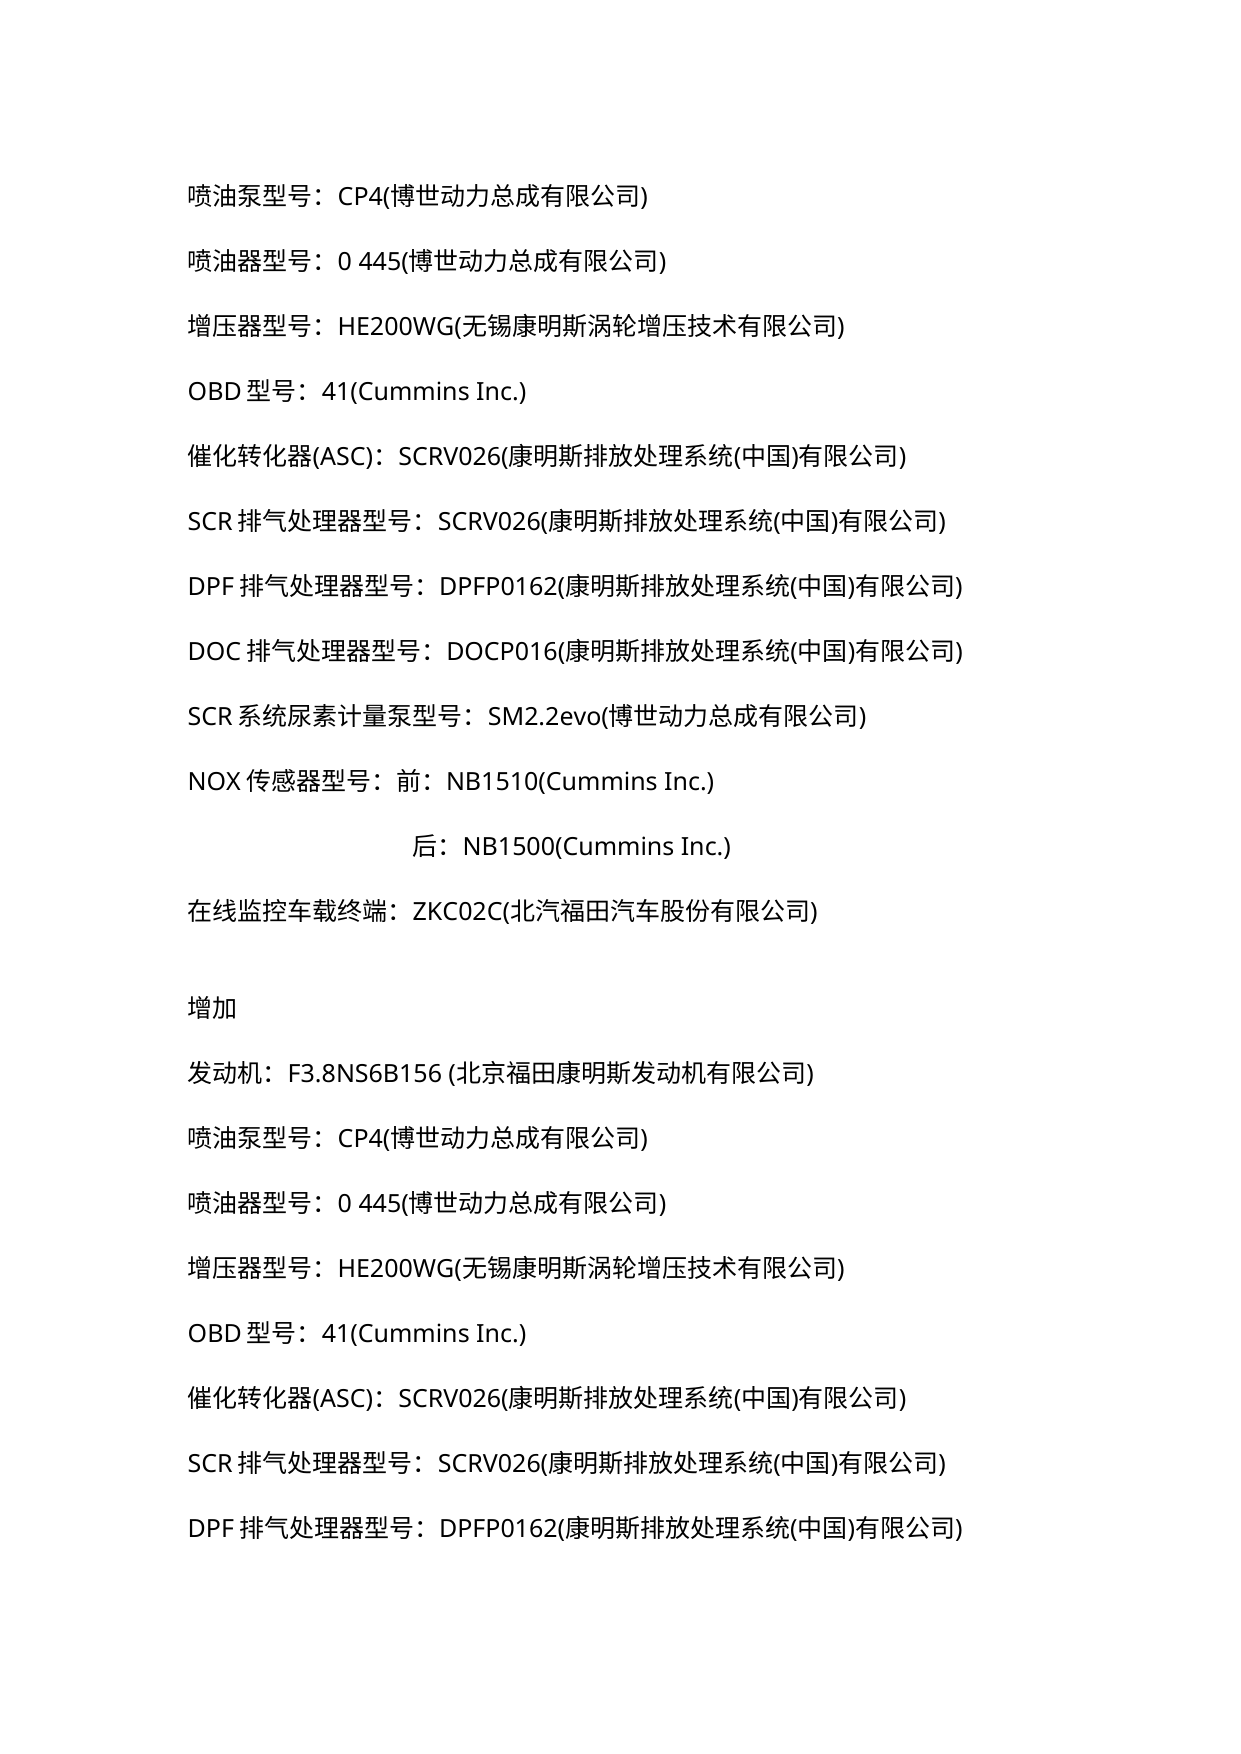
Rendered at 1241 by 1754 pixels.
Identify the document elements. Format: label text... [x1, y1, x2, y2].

text 喷油器型号：0 445(博世动力总成有限公司) [187, 227, 1053, 292]
text DPF排气处理器型号：DPFP0162(康明斯排放处理系统(中国)有限公司) [187, 1494, 1053, 1559]
text 在线监控车载终端：ZKC02C(北汽福田汽车股份有限公司) [187, 877, 1053, 942]
text DOC排气处理器型号：DOCP016(康明斯排放处理系统(中国)有限公司) [187, 617, 1053, 682]
text OBD型号：41(Cummins Inc.) [187, 1299, 1053, 1364]
text 催化转化器(ASC)：SCRV026(康明斯排放处理系统(中国)有限公司) [187, 422, 1053, 487]
text OBD型号：41(Cummins Inc.) [187, 357, 1053, 422]
text 增压器型号：HE200WG(无锡康明斯涡轮增压技术有限公司) [187, 292, 1053, 357]
text 后：NB1500(Cummins Inc.) [187, 812, 1053, 877]
text 增压器型号：HE200WG(无锡康明斯涡轮增压技术有限公司) [187, 1234, 1053, 1299]
text DPF排气处理器型号：DPFP0162(康明斯排放处理系统(中国)有限公司) [187, 552, 1053, 617]
text SCR排气处理器型号：SCRV026(康明斯排放处理系统(中国)有限公司) [187, 487, 1053, 552]
text NOX传感器型号：前：NB1510(Cummins Inc.) [187, 747, 1053, 812]
text 喷油泵型号：CP4(博世动力总成有限公司) [187, 162, 1053, 227]
text 增加 [187, 974, 1053, 1039]
text SCR系统尿素计量泵型号：SM2.2evo(博世动力总成有限公司) [187, 682, 1053, 747]
text SCR排气处理器型号：SCRV026(康明斯排放处理系统(中国)有限公司) [187, 1429, 1053, 1494]
text 喷油器型号：0 445(博世动力总成有限公司) [187, 1169, 1053, 1234]
text 催化转化器(ASC)：SCRV026(康明斯排放处理系统(中国)有限公司) [187, 1364, 1053, 1429]
text 发动机：F3.8NS6B156 (北京福田康明斯发动机有限公司) [187, 1039, 1053, 1104]
text 喷油泵型号：CP4(博世动力总成有限公司) [187, 1104, 1053, 1169]
